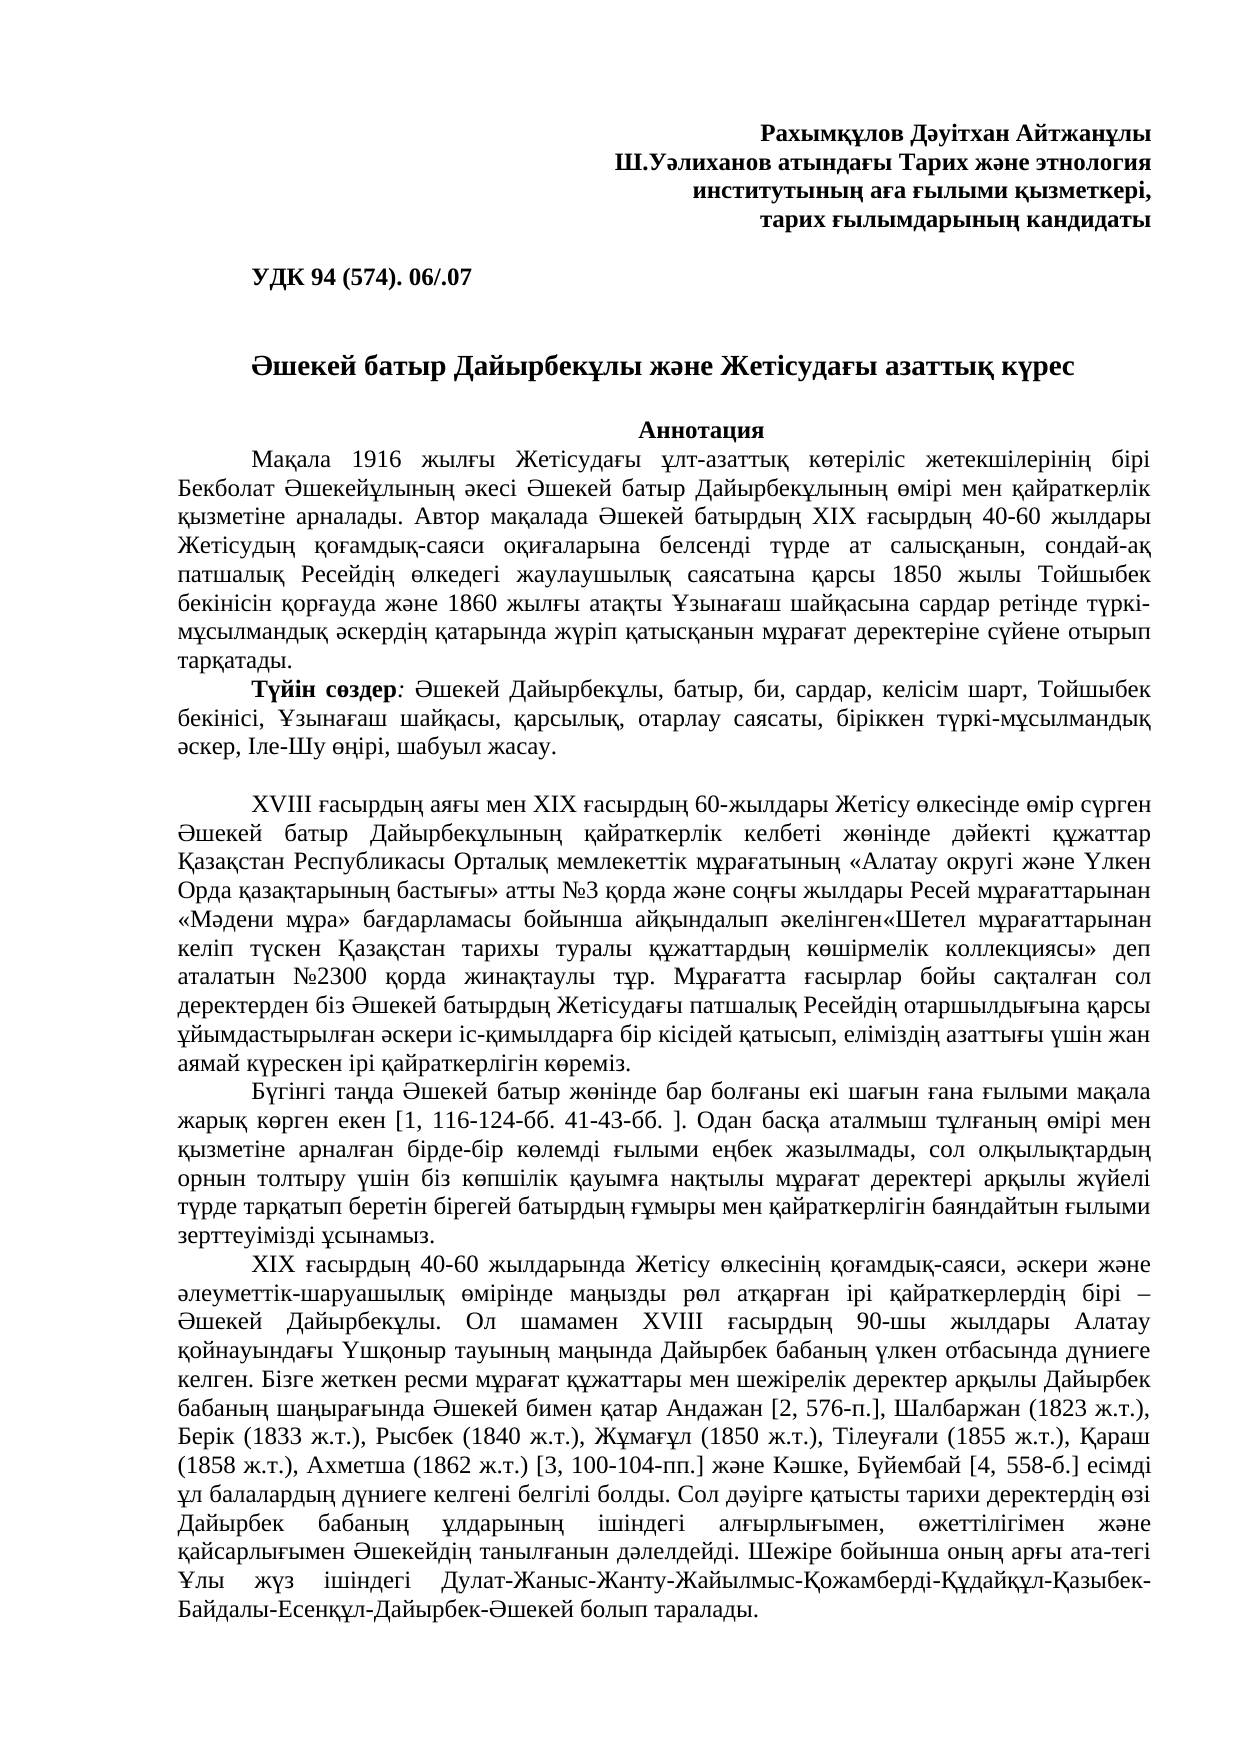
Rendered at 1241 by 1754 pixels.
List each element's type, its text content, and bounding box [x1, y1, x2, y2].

text ХVІІІ ғасырдың аяғы мен ХІХ ғасырдың 60-жылдары Жетісу өлкесінде өмір сүрген Әшекей батыр Дайырбекұлының қайраткерлік келбеті жөнінде дәйекті құжаттар Қазақстан Республикасы Орталық мемлекеттік мұрағатының «Алатау округі және Үлкен Орда қазақтарының бастығы» атты №3 қорда және соңғы жылдары Ресей мұрағаттарынан «Мәдени мұра» бағдарламасы бойынша айқындалып әкелінген«Шетел мұрағаттарынан келіп түскен Қазақстан тарихы туралы құжаттардың көшірмелік коллекциясы» деп аталатын №2300 қорда жинақтаулы тұр. Мұрағатта ғасырлар бойы сақталған сол деректерден біз Әшекей батырдың Жетісудағы патшалық Ресейдің отаршылдығына қарсы ұйымдастырылған әскери іс-қимылдарға бір кісідей қатысып, еліміздің азаттығы үшін жан аямай күрескен ірі қайраткерлігін көреміз. [177, 789, 1152, 1076]
text Аннотация [177, 415, 1152, 444]
text Мақала 1916 жылғы Жетісудағы ұлт-азаттық көтеріліс жетекшілерінің бірі Бекболат Әшекейұлының әкесі Әшекей батыр Дайырбекұлының өмірі мен қайраткерлік қызметіне арналады. Автор мақалада Әшекей батырдың ХІХ ғасырдың 40-60 жылдары Жетісудың қоғамдық-саяси оқиғаларына белсенді түрде ат салысқанын, сондай-ақ патшалық Ресейдің өлкедегі жаулаушылық саясатына қарсы 1850 жылы Тойшыбек бекінісін қорғауда және 1860 жылғы атақты Ұзынағаш шайқасына сардар ретінде түркі-мұсылмандық әскердің қатарында жүріп қатысқанын мұрағат деректеріне сүйене отырып тарқатады. [177, 444, 1152, 674]
text Бүгінгі таңда Әшекей батыр жөнінде бар болғаны екі шағын ғана ғылыми мақала жарық көрген екен [1, 116-124-бб. 41-43-бб. ]. Одан басқа аталмыш тұлғаның өмірі мен қызметіне арналған бірде-бір көлемді ғылыми еңбек жазылмады, сол олқылықтардың орнын толтыру үшін біз көпшілік қауымға нақтылы мұрағат деректері арқылы жүйелі түрде тарқатып беретін бірегей батырдың ғұмыры мен қайраткерлігін баяндайтын ғылыми зерттеуімізді ұсынамыз. [177, 1076, 1152, 1249]
text Түйін сөздер: Әшекей Дайырбекұлы, батыр, би, сардар, келісім шарт, Тойшыбек бекінісі, Ұзынағаш шайқасы, қарсылық, отарлау саясаты, біріккен түркі-мұсылмандық әскер, Іле-Шу өңірі, шабуыл жасау. [177, 674, 1152, 760]
text УДК 94 (574). 06/.07 [177, 262, 1152, 291]
text Әшекей батыр Дайырбекұлы және Жетісудағы азаттық күрес [177, 348, 1152, 382]
text Ш.Уәлиханов атындағы Тарих және этнология [177, 147, 1152, 176]
text тарих ғылымдарының кандидаты [177, 204, 1152, 233]
text ХІХ ғасырдың 40-60 жылдарында Жетісу өлкесінің қоғамдық-саяси, әскери және әлеуметтік-шаруашылық өмірінде маңызды рөл атқарған ірі қайраткерлердің бірі – Әшекей Дайырбекұлы. Ол шамамен ХVІІІ ғасырдың 90-шы жылдары Алатау қойнауындағы Үшқоныр тауының маңында Дайырбек бабаның үлкен отбасында дүниеге келген. Бізге жеткен ресми мұрағат құжаттары мен шежірелік деректер арқылы Дайырбек бабаның шаңырағында Әшекей бимен қатар Андажан [2, 576-п.], Шалбаржан (1823 ж.т.), Берік (1833 ж.т.), Рысбек (1840 ж.т.), Жұмағұл (1850 ж.т.), Тілеуғали (1855 ж.т.), Қараш (1858 ж.т.), Ахметша (1862 ж.т.) [3, 100-104-пп.] және Кәшке, Бүйембай [4, 558-б.] есімді ұл балалардың дүниеге келгені белгілі болды. Сол дәуірге қатысты тарихи деректердің өзі Дайырбек бабаның ұлдарының ішіндегі алғырлығымен, өжеттілігімен және қайсарлығымен Әшекейдің танылғанын дәлелдейді. Шежіре бойынша оның арғы ата-тегі Ұлы жүз ішіндегі Дулат-Жаныс-Жанту-Жайылмыс-Қожамберді-Құдайқұл-Қазыбек-Байдалы-Есенқұл-Дайырбек-Әшекей болып таралады. [177, 1249, 1152, 1623]
text Рахымқұлов Дәуітхан Айтжанұлы [177, 118, 1152, 147]
text институтының аға ғылыми қызметкері, [177, 176, 1152, 204]
